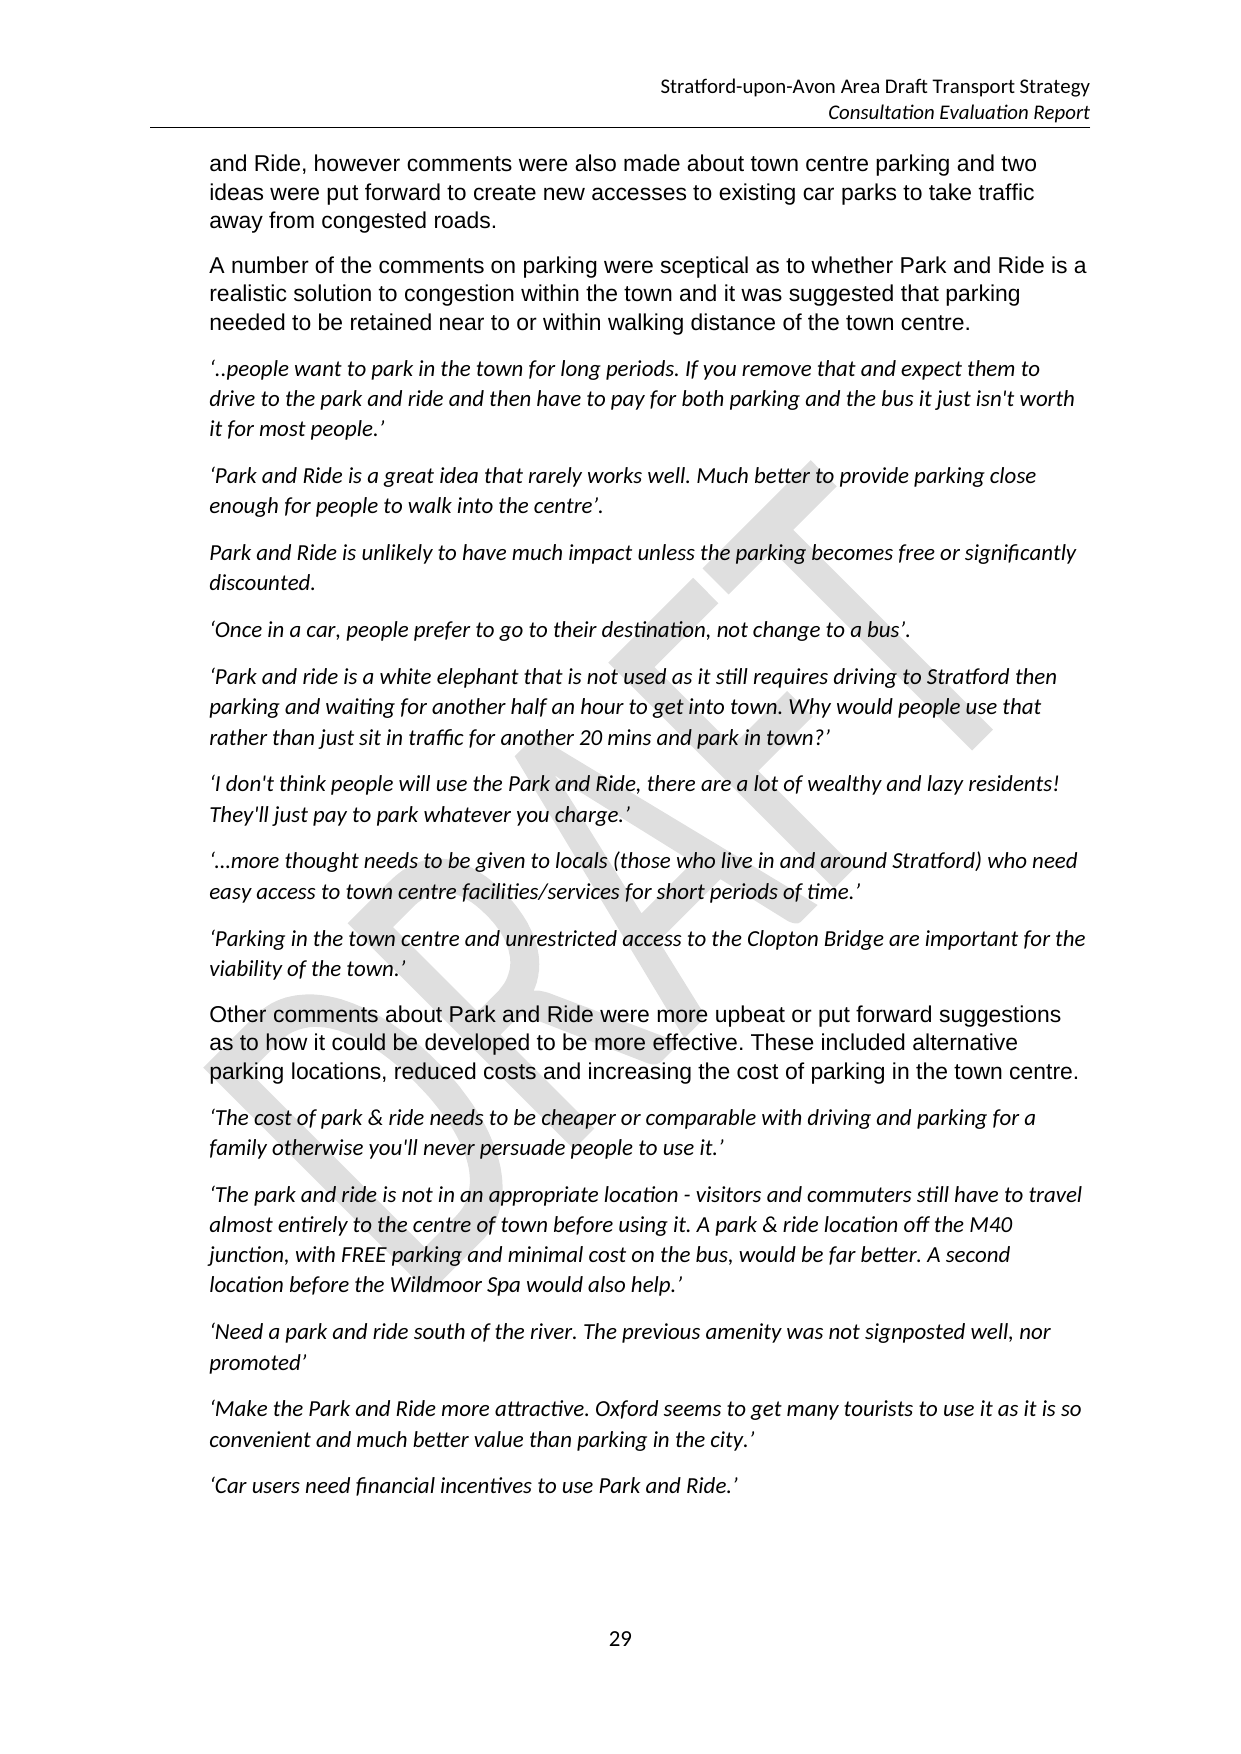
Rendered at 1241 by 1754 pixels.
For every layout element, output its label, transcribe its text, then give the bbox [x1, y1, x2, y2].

text ‘Once in a car, people prefer to go to their destination, not change to a bus’. [209, 615, 1090, 643]
text ‘Car users need financial incentives to use Park and Ride.’ [209, 1472, 1090, 1499]
text ‘..people want to park in the town for long periods. If you remove that and expect them to drive to the park and ride and then have to pay for both parking and the bus it just isn't worth it for most people.’ [209, 354, 1090, 442]
text ‘Park and ride is a white elephant that is not used as it still requires driving to Stratford then parking and waiting for another half an hour to get into town. Why would people use that rather than just sit in traffic for another 20 mins and park in town?’ [209, 662, 1090, 751]
text ‘I don't think people will use the Park and Ride, there are a lot of wealthy and lazy residents! They'll just pay to park whatever you charge.’ [209, 769, 1090, 828]
text ‘The park and ride is not in an appropriate location - visitors and commuters still have to travel almost entirely to the centre of town before using it. A park & ride location off the M40 junction, with FREE parking and minimal cost on the bus, would be far better. A second location before the Wildmoor Spa would also help.’ [209, 1180, 1090, 1298]
text Other comments about Park and Ride were more upbeat or put forward suggestions as to how it could be developed to be more effective. These included alternative parking locations, reduced costs and increasing the cost of parking in the town centre. [209, 1001, 1090, 1084]
text ‘The cost of park & ride needs to be cheaper or comparable with driving and parking for a family otherwise you'll never persuade people to use it.’ [209, 1103, 1090, 1161]
text ‘Parking in the town centre and unrestricted access to the Clopton Bridge are important for the viability of the town.’ [209, 924, 1090, 982]
text ‘…more thought needs to be given to locals (those who live in and around Stratford) who need easy access to town centre facilities/services for short periods of time.’ [209, 847, 1090, 905]
text ‘Make the Park and Ride more attractive. Oxford seems to get many tourists to use it as it is so convenient and much better value than parking in the city.’ [209, 1394, 1090, 1453]
text ‘Park and Ride is a great idea that rarely works well. Much better to provide parking close enough for people to walk into the centre’. [209, 461, 1090, 519]
text ‘Need a park and ride south of the river. The previous amenity was not signposted well, nor promoted’ [209, 1317, 1090, 1376]
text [209, 150, 1090, 233]
text A number of the comments on parking were sceptical as to whether Park and Ride is a realistic solution to congestion within the town and it was suggested that parking needed to be retained near to or within walking distance of the town centre. [209, 252, 1090, 335]
text Park and Ride is unlikely to have much impact unless the parking becomes free or significantly discounted. [209, 538, 1090, 597]
